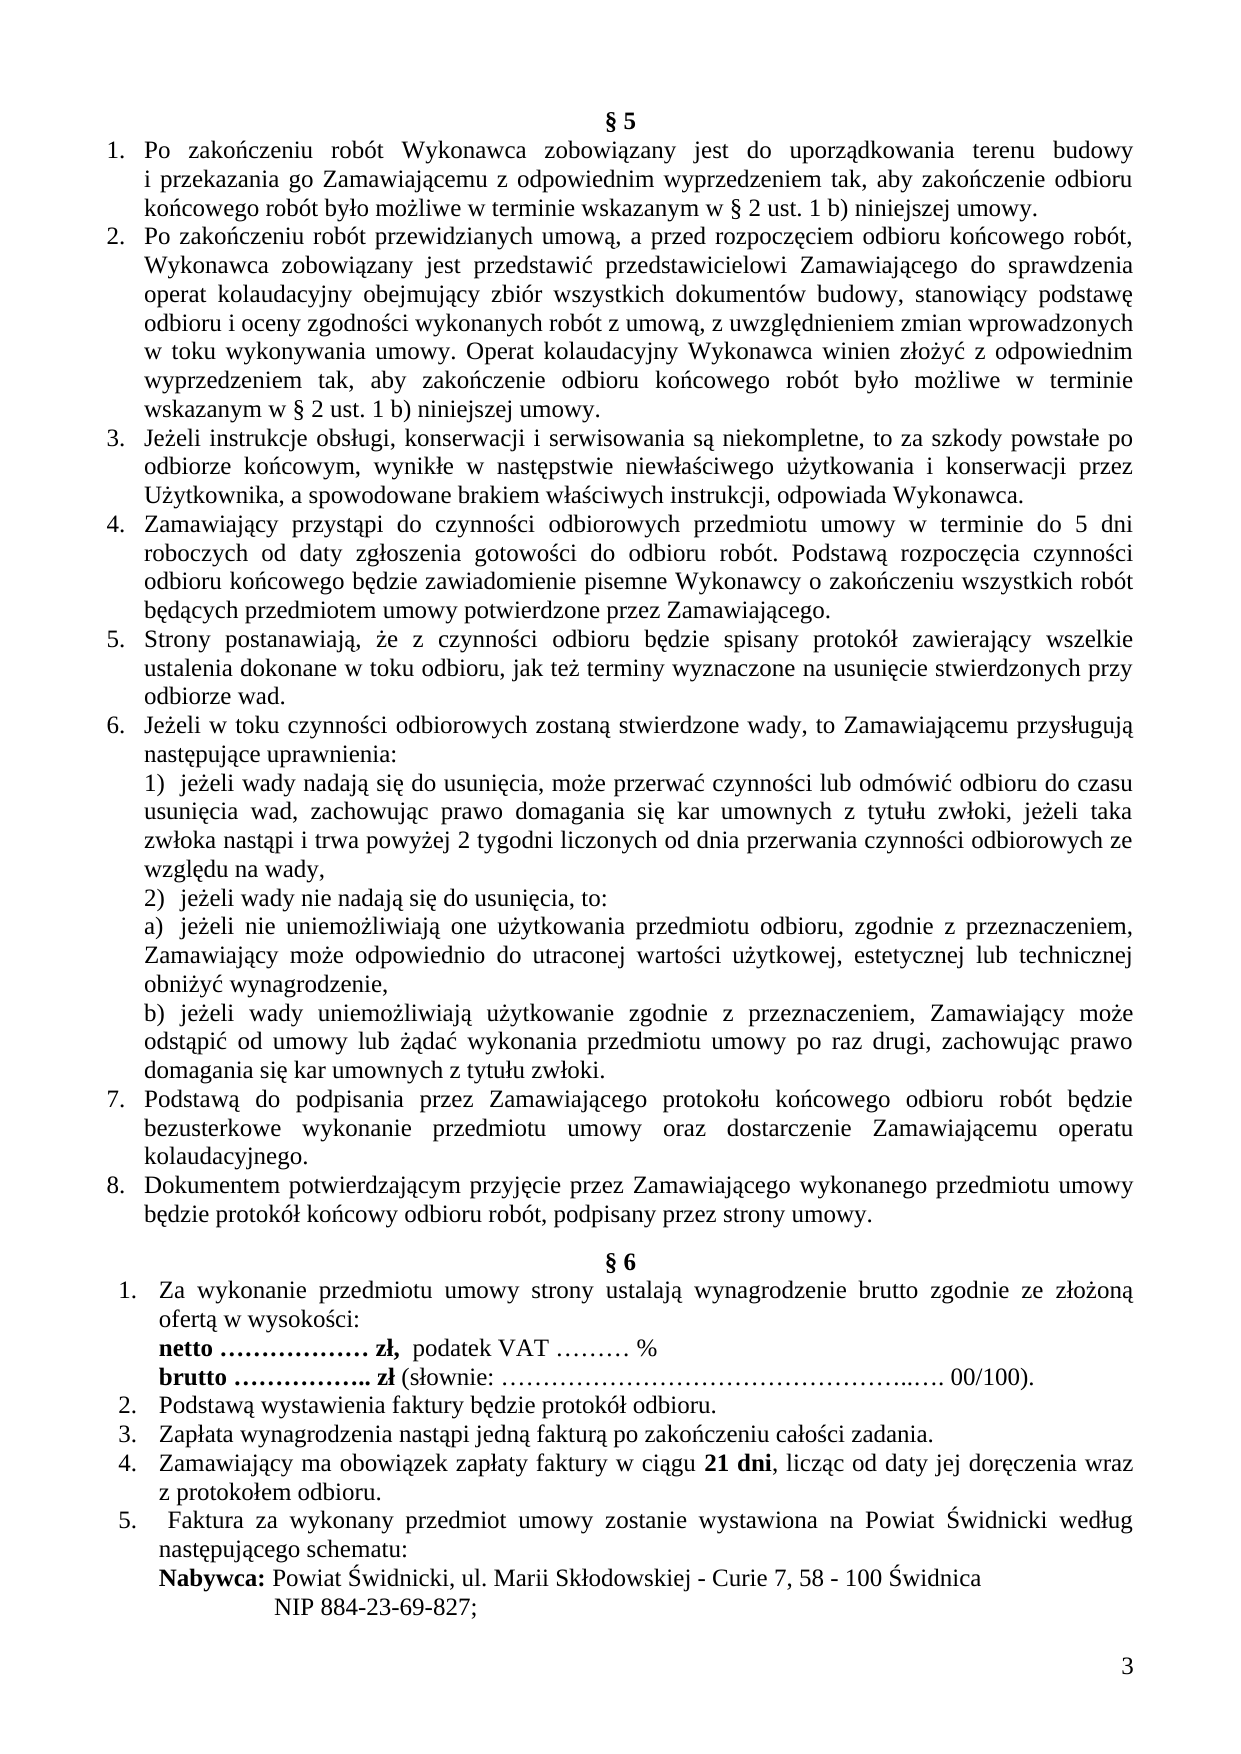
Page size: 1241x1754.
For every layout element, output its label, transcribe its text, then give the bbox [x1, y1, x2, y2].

list Jeżeli instrukcje obsługi, konserwacji i serwisowania są niekompletne, to za szkody powstałe po odbiorze końcowym, wynikłe w następstwie niewłaściwego użytkowania i konserwacji przez Użytkownika, a spowodowane brakiem właściwych instrukcji, odpowiada Wykonawca. [106, 423, 1134, 509]
text Nabywca: Powiat Świdnicki, ul. Marii Skłodowskiej - Curie 7, 58 - 100 Świdnica [159, 1563, 1134, 1592]
text 2) jeżeli wady nie nadają się do usunięcia, to: [106, 883, 1134, 911]
text a) jeżeli nie uniemożliwiają one użytkowania przedmiotu odbioru, zgodnie z przeznaczeniem, Zamawiający może odpowiednio do utraconej wartości użytkowej, estetycznej lub technicznej obniżyć wynagrodzenie, [106, 911, 1134, 998]
text § 6 [106, 1247, 1134, 1276]
text 8. Dokumentem potwierdzającym przyjęcie przez Zamawiającego wykonanego przedmiotu umowy będzie protokół końcowy odbioru robót, podpisany przez strony umowy. [106, 1170, 1134, 1228]
text 1) jeżeli wady nadają się do usunięcia, może przerwać czynności lub odmówić odbioru do czasu usunięcia wad, zachowując prawo domagania się kar umownych z tytułu zwłoki, jeżeli taka zwłoka nastąpi i trwa powyżej 2 tygodni liczonych od dnia przerwania czynności odbiorowych ze względu na wady, [106, 768, 1134, 883]
text NIP 884-23-69-827; [159, 1592, 1134, 1621]
list Podstawą wystawienia faktury będzie protokół odbioru. [118, 1391, 1134, 1419]
list Zamawiający przystąpi do czynności odbiorowych przedmiotu umowy w terminie do 5 dni roboczych od daty zgłoszenia gotowości do odbioru robót. Podstawą rozpoczęcia czynności odbioru końcowego będzie zawiadomienie pisemne Wykonawcy o zakończeniu wszystkich robót będących przedmiotem umowy potwierdzone przez Zamawiającego. [106, 509, 1134, 624]
text b) jeżeli wady uniemożliwiają użytkowanie zgodnie z przeznaczeniem, Zamawiający może odstąpić od umowy lub żądać wykonania przedmiotu umowy po raz drugi, zachowując prawo domagania się kar umownych z tytułu zwłoki. [106, 998, 1134, 1084]
list Faktura za wykonany przedmiot umowy zostanie wystawiona na Powiat Świdnicki według następującego schematu: [118, 1506, 1134, 1563]
list Zamawiający ma obowiązek zapłaty faktury w ciągu 21 dni, licząc od daty jej doręczenia wraz z protokołem odbioru. [118, 1448, 1134, 1506]
list Jeżeli w toku czynności odbiorowych zostaną stwierdzone wady, to Zamawiającemu przysługują następujące uprawnienia: [106, 710, 1134, 768]
text 7. Podstawą do podpisania przez Zamawiającego protokołu końcowego odbioru robót będzie bezusterkowe wykonanie przedmiotu umowy oraz dostarczenie Zamawiającemu operatu kolaudacyjnego. [106, 1084, 1134, 1170]
list Po zakończeniu robót Wykonawca zobowiązany jest do uporządkowania terenu budowy i przekazania go Zamawiającemu z odpowiednim wyprzedzeniem tak, aby zakończenie odbioru końcowego robót było możliwe w terminie wskazanym w § 2 ust. 1 b) niniejszej umowy. [106, 135, 1134, 221]
list Za wykonanie przedmiotu umowy strony ustalają wynagrodzenie brutto zgodnie ze złożoną ofertą w wysokości: [118, 1276, 1134, 1333]
list Po zakończeniu robót przewidzianych umową, a przed rozpoczęciem odbioru końcowego robót, Wykonawca zobowiązany jest przedstawić przedstawicielowi Zamawiającego do sprawdzenia operat kolaudacyjny obejmujący zbiór wszystkich dokumentów budowy, stanowiący podstawę odbioru i oceny zgodności wykonanych robót z umową, z uwzględnieniem zmian wprowadzonych w toku wykonywania umowy. Operat kolaudacyjny Wykonawca winien złożyć z odpowiednim wyprzedzeniem tak, aby zakończenie odbioru końcowego robót było możliwe w terminie wskazanym w § 2 ust. 1 b) niniejszej umowy. [106, 221, 1134, 423]
list Zapłata wynagrodzenia nastąpi jedną fakturą po zakończeniu całości zadania. [118, 1419, 1134, 1448]
list Strony postanawiają, że z czynności odbioru będzie spisany protokół zawierający wszelkie ustalenia dokonane w toku odbioru, jak też terminy wyznaczone na usunięcie stwierdzonych przy odbiorze wad. [106, 624, 1134, 710]
text § 5 [106, 106, 1134, 135]
text netto ……………… zł, podatek VAT ……… % brutto …………….. zł (słownie: …………………………………………..…. 00/100). [159, 1333, 1134, 1391]
